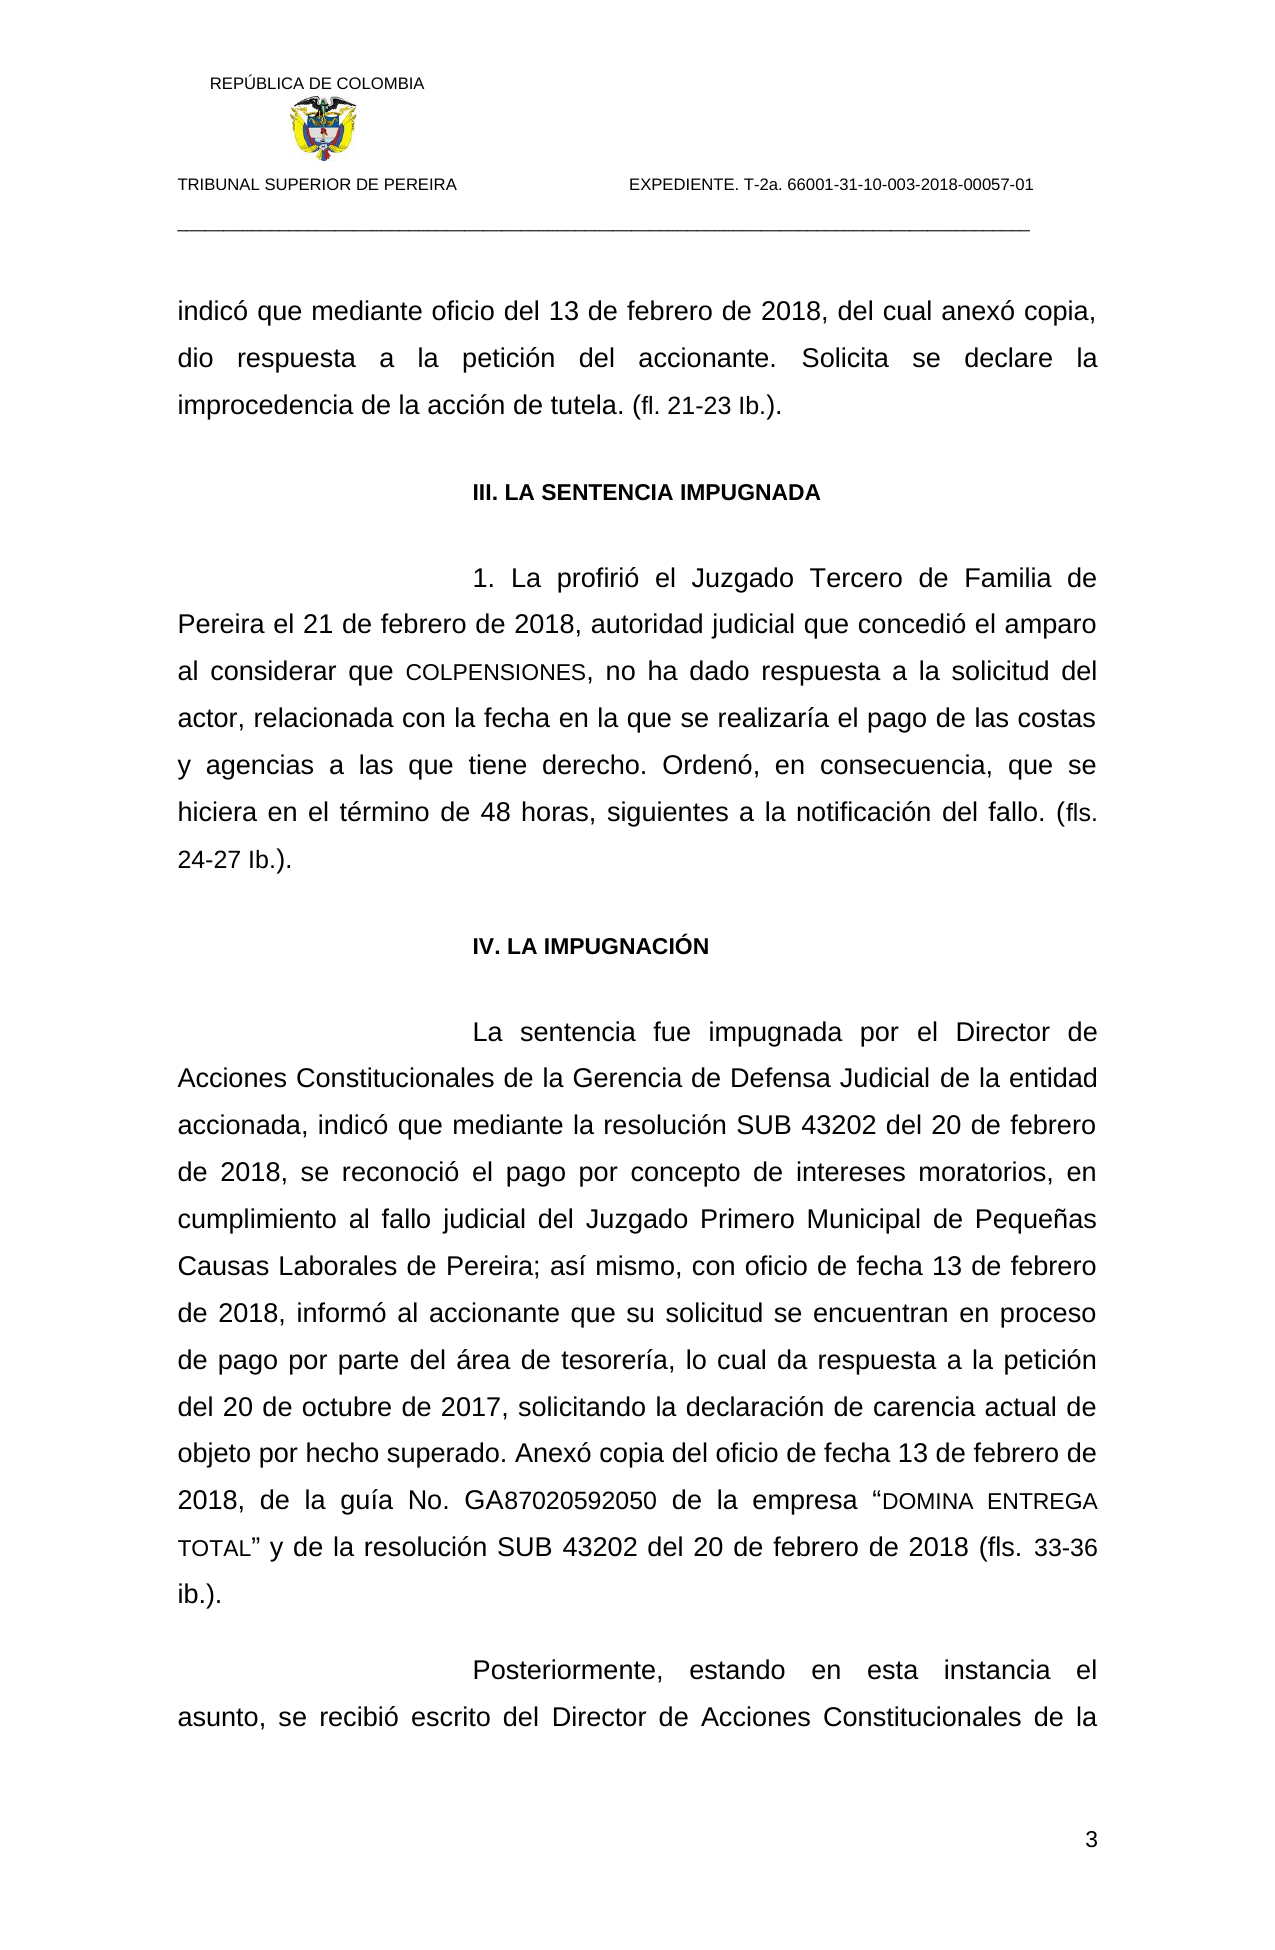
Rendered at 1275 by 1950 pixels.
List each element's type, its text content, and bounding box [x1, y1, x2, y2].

text 1. La profirió el Juzgado Tercero de Familia de Pereira el 21 de febrero de 2018, autoridad judicial que concedió el amparo al considerar que COLPENSIONES, no ha dado respuesta a la solicitud del actor, relacionada con la fecha en la que se realizaría el pago de las costas y agencias a las que tiene derecho. Ordenó, en consecuencia, que se hiciera en el término de 48 horas, siguientes a la notificación del fallo. (fls. 24-27 Ib.). [177, 562, 1098, 874]
picture [289, 96, 357, 161]
text La sentencia fue impugnada por el Director de Acciones Constitucionales de la Gerencia de Defensa Judicial de la entidad accionada, indicó que mediante la resolución SUB 43202 del 20 de febrero de 2018, se reconoció el pago por concepto de intereses moratorios, en cumplimiento al fallo judicial del Juzgado Primero Municipal de Pequeñas Causas Laborales de Pereira; así mismo, con oficio de fecha 13 de febrero de 2018, informó al accionante que su solicitud se encuentran en proceso de pago por parte del área de tesorería, lo cual da respuesta a la petición del 20 de octubre de 2017, solicitando la declaración de carencia actual de objeto por hecho superado. Anexó copia del oficio de fecha 13 de febrero de 2018, de la guía No. GA87020592050 de la empresa “DOMINA ENTREGA TOTAL” y de la resolución SUB 43202 del 20 de febrero de 2018 (fls. 33-36 ib.). [177, 1016, 1098, 1609]
text III. LA SENTENCIA IMPUGNADA [177, 479, 1098, 505]
text IV. LA IMPUGNACIÓN [177, 933, 1098, 959]
